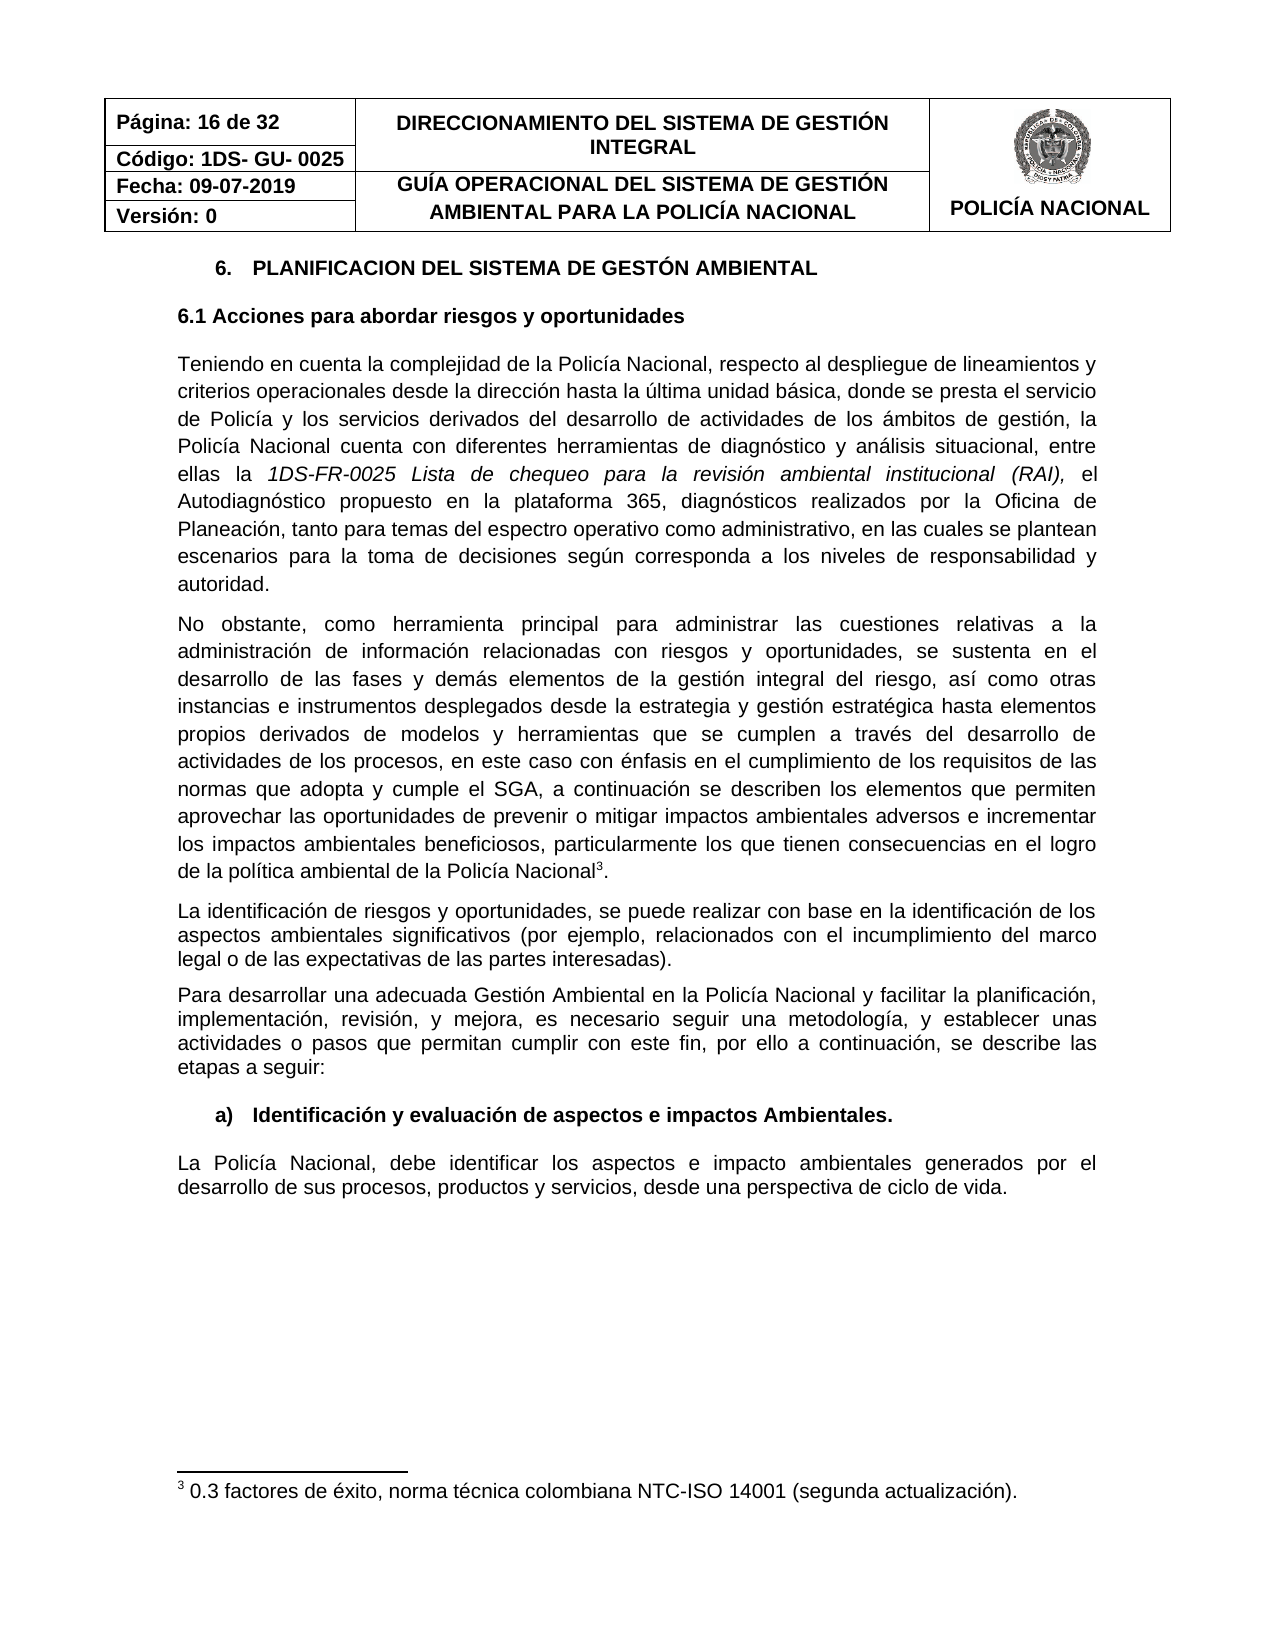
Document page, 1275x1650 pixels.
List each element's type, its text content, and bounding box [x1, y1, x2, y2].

text Teniendo en cuenta la complejidad de la Policía Nacional, respecto al despliegue de lineamientos y criterios operacionales desde la dirección hasta la última unidad básica, donde se presta el servicio de Policía y los servicios derivados del desarrollo de actividades de los ámbitos de gestión, la Policía Nacional cuenta con diferentes herramientas de diagnóstico y análisis situacional, entre ellas la 1DS-FR-0025 Lista de chequeo para la revisión ambiental institucional (RAI), el Autodiagnóstico propuesto en la plataforma 365, diagnósticos realizados por la Oficina de Planeación, tanto para temas del espectro operativo como administrativo, en las cuales se plantean escenarios para la toma de decisiones según corresponda a los niveles de responsabilidad y autoridad. [177, 351, 1098, 595]
subtitle 6.1 Acciones para abordar riesgos y oportunidades [177, 303, 1098, 327]
subtitle PLANIFICACION DEL SISTEMA DE GESTÓN AMBIENTAL [215, 256, 1098, 279]
text La identificación de riesgos y oportunidades, se puede realizar con base en la identificación de los aspectos ambientales significativos (por ejemplo, relacionados con el incumplimiento del marco legal o de las expectativas de las partes interesadas). [177, 899, 1098, 971]
text No obstante, como herramienta principal para administrar las cuestiones relativas a la administración de información relacionadas con riesgos y oportunidades, se sustenta en el desarrollo de las fases y demás elementos de la gestión integral del riesgo, así como otras instancias e instrumentos desplegados desde la estrategia y gestión estratégica hasta elementos propios derivados de modelos y herramientas que se cumplen a través del desarrollo de actividades de los procesos, en este caso con énfasis en el cumplimiento de los requisitos de las normas que adopta y cumple el SGA, a continuación se describen los elementos que permiten aprovechar las oportunidades de prevenir o mitigar impactos ambientales adversos e incrementar los impactos ambientales beneficiosos, particularmente los que tienen consecuencias en el logro de la política ambiental de la Policía Nacional. [177, 611, 1098, 883]
picture [1010, 104, 1094, 188]
text La Policía Nacional, debe identificar los aspectos e impacto ambientales generados por el desarrollo de sus procesos, productos y servicios, desde una perspectiva de ciclo de vida. [177, 1151, 1098, 1199]
list Identificación y evaluación de aspectos e impactos Ambientales. [215, 1103, 1098, 1127]
text Para desarrollar una adecuada Gestión Ambiental en la Policía Nacional y facilitar la planificación, implementación, revisión, y mejora, es necesario seguir una metodología, y establecer unas actividades o pasos que permitan cumplir con este fin, por ello a continuación, se describe las etapas a seguir: [177, 983, 1098, 1079]
